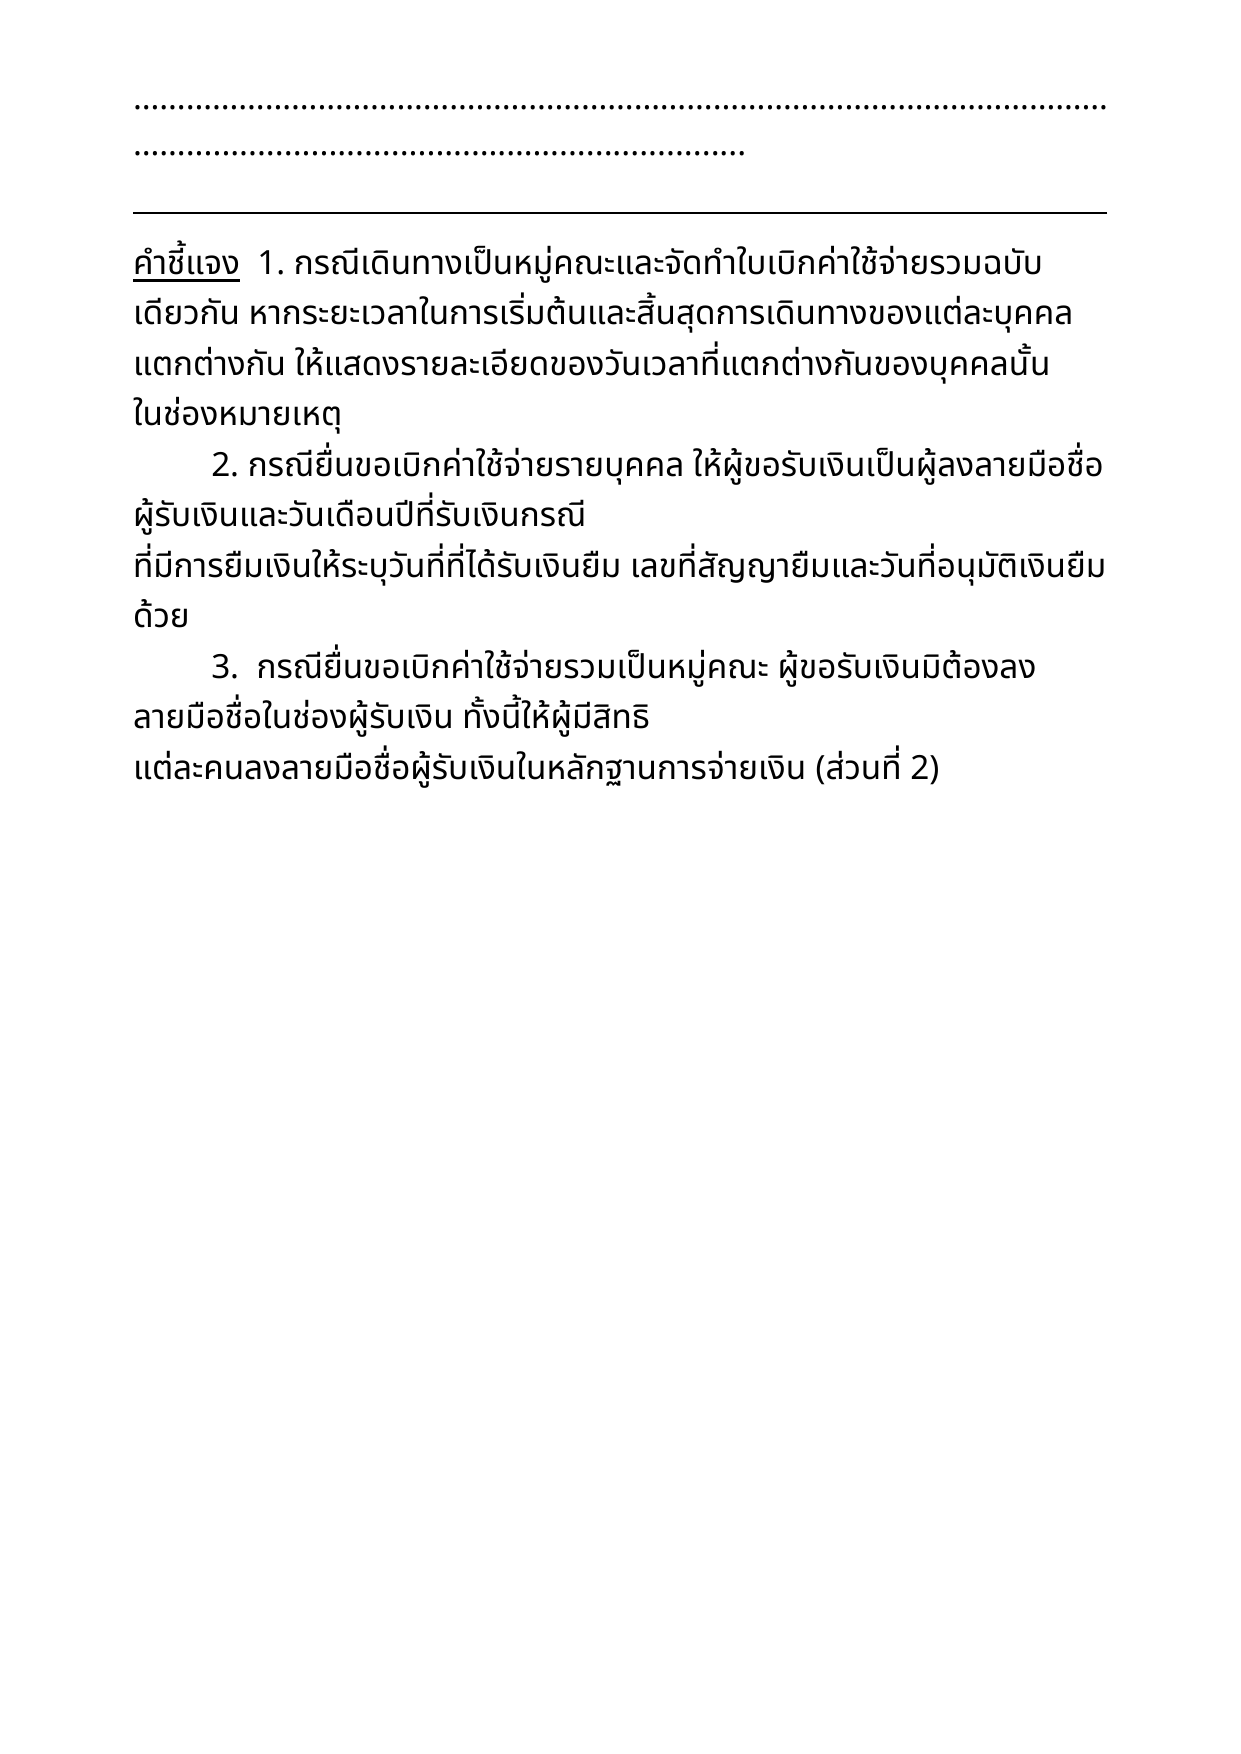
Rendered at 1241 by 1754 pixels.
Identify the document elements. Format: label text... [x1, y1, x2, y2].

text 2. กรณียื่นขอเบิกค่าใช้จ่ายรายบุคคล ให้ผู้ขอรับเงินเป็นผู้ลงลายมือชื่อผู้รับเงินและวันเดือนปีที่รับเงินกรณี ที่มีการยืมเงินให้ระบุวันที่ที่ได้รับเงินยืม เลขที่สัญญายืมและวันที่อนุมัติเงินยืมด้วย [133, 441, 1122, 642]
text 3. กรณียื่นขอเบิกค่าใช้จ่ายรวมเป็นหมู่คณะ ผู้ขอรับเงินมิต้องลงลายมือชื่อในช่องผู้รับเงิน ทั้งนี้ให้ผู้มีสิทธิ แต่ละคนลงลายมือชื่อผู้รับเงินในหลักฐานการจ่ายเงิน (ส่วนที่ 2) [133, 642, 1122, 794]
text คำชี้แจง 1. กรณีเดินทางเป็นหมู่คณะและจัดทำใบเบิกค่าใช้จ่ายรวมฉบับเดียวกัน หากระยะเวลาในการเริ่มต้นและสิ้นสุดการเดินทางของแต่ละบุคคลแตกต่างกัน ให้แสดงรายละเอียดของวันเวลาที่แตกต่างกันของบุคคลนั้น ในช่องหมายเหตุ [133, 239, 1122, 441]
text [133, 74, 1122, 165]
